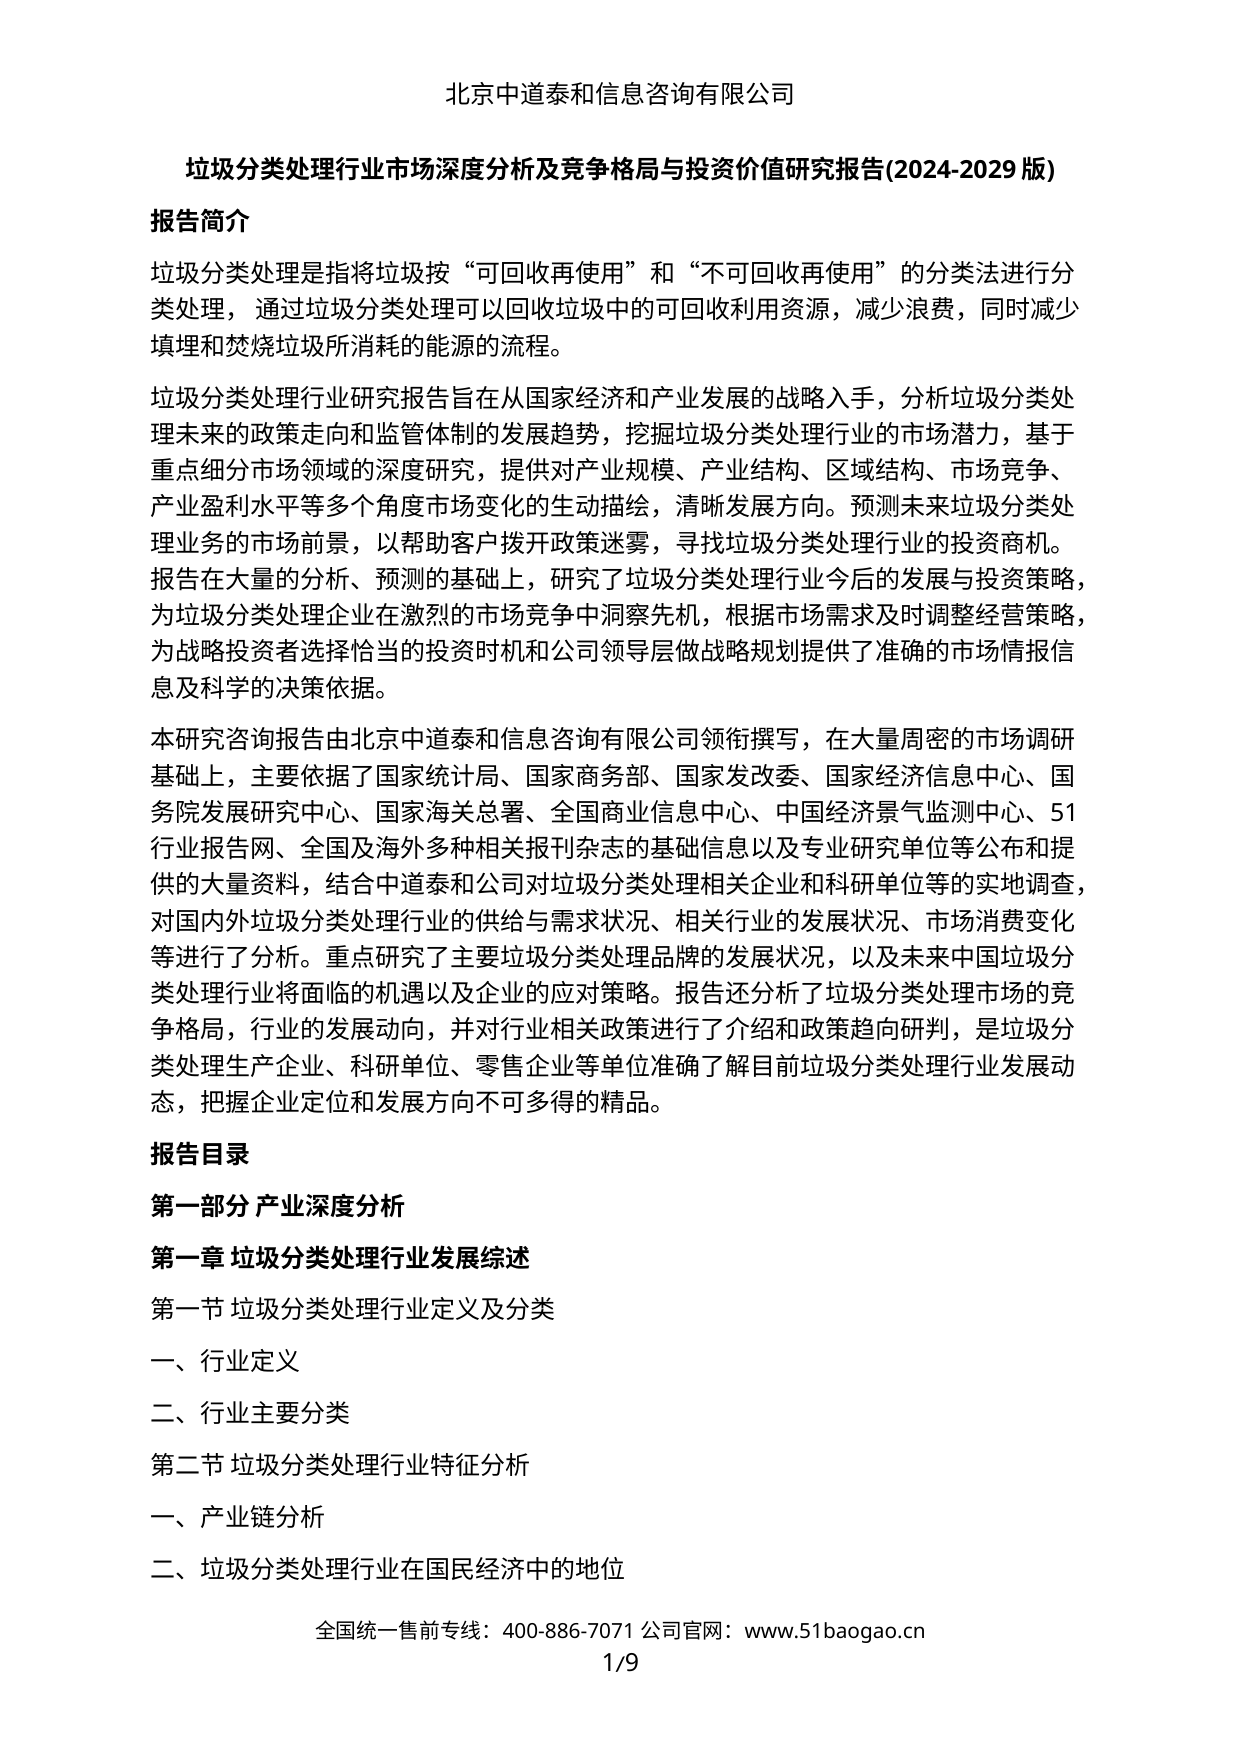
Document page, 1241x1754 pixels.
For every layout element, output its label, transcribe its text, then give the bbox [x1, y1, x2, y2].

text 第一部分 产业深度分析 [150, 1186, 1090, 1222]
text 一、行业定义 [150, 1342, 1090, 1378]
text 二、垃圾分类处理行业在国民经济中的地位 [150, 1549, 1090, 1586]
text 二、行业主要分类 [150, 1394, 1090, 1430]
text 第二节 垃圾分类处理行业特征分析 [150, 1446, 1090, 1482]
text 垃圾分类处理行业市场深度分析及竞争格局与投资价值研究报告(2024-2029版) [150, 150, 1090, 186]
text 垃圾分类处理是指将垃圾按“可回收再使用”和“不可回收再使用”的分类法进行分类处理， 通过垃圾分类处理可以回收垃圾中的可回收利用资源，减少浪费，同时减少填埋和焚烧垃圾所消耗的能源的流程。 [150, 254, 1090, 362]
text 报告简介 [150, 202, 1090, 238]
text 第一节 垃圾分类处理行业定义及分类 [150, 1290, 1090, 1326]
text 报告目录 [150, 1134, 1090, 1171]
text 垃圾分类处理行业研究报告旨在从国家经济和产业发展的战略入手，分析垃圾分类处理未来的政策走向和监管体制的发展趋势，挖掘垃圾分类处理行业的市场潜力，基于重点细分市场领域的深度研究，提供对产业规模、产业结构、区域结构、市场竞争、产业盈利水平等多个角度市场变化的生动描绘，清晰发展方向。预测未来垃圾分类处理业务的市场前景，以帮助客户拨开政策迷雾，寻找垃圾分类处理行业的投资商机。报告在大量的分析、预测的基础上，研究了垃圾分类处理行业今后的发展与投资策略，为垃圾分类处理企业在激烈的市场竞争中洞察先机，根据市场需求及时调整经营策略，为战略投资者选择恰当的投资时机和公司领导层做战略规划提供了准确的市场情报信息及科学的决策依据。 [150, 378, 1090, 704]
text 第一章 垃圾分类处理行业发展综述 [150, 1238, 1090, 1274]
text 一、产业链分析 [150, 1497, 1090, 1534]
text 本研究咨询报告由北京中道泰和信息咨询有限公司领衔撰写，在大量周密的市场调研基础上，主要依据了国家统计局、国家商务部、国家发改委、国家经济信息中心、国务院发展研究中心、国家海关总署、全国商业信息中心、中国经济景气监测中心、51行业报告网、全国及海外多种相关报刊杂志的基础信息以及专业研究单位等公布和提供的大量资料，结合中道泰和公司对垃圾分类处理相关企业和科研单位等的实地调查，对国内外垃圾分类处理行业的供给与需求状况、相关行业的发展状况、市场消费变化等进行了分析。重点研究了主要垃圾分类处理品牌的发展状况，以及未来中国垃圾分类处理行业将面临的机遇以及企业的应对策略。报告还分析了垃圾分类处理市场的竞争格局，行业的发展动向，并对行业相关政策进行了介绍和政策趋向研判，是垃圾分类处理生产企业、科研单位、零售企业等单位准确了解目前垃圾分类处理行业发展动态，把握企业定位和发展方向不可多得的精品。 [150, 720, 1090, 1119]
